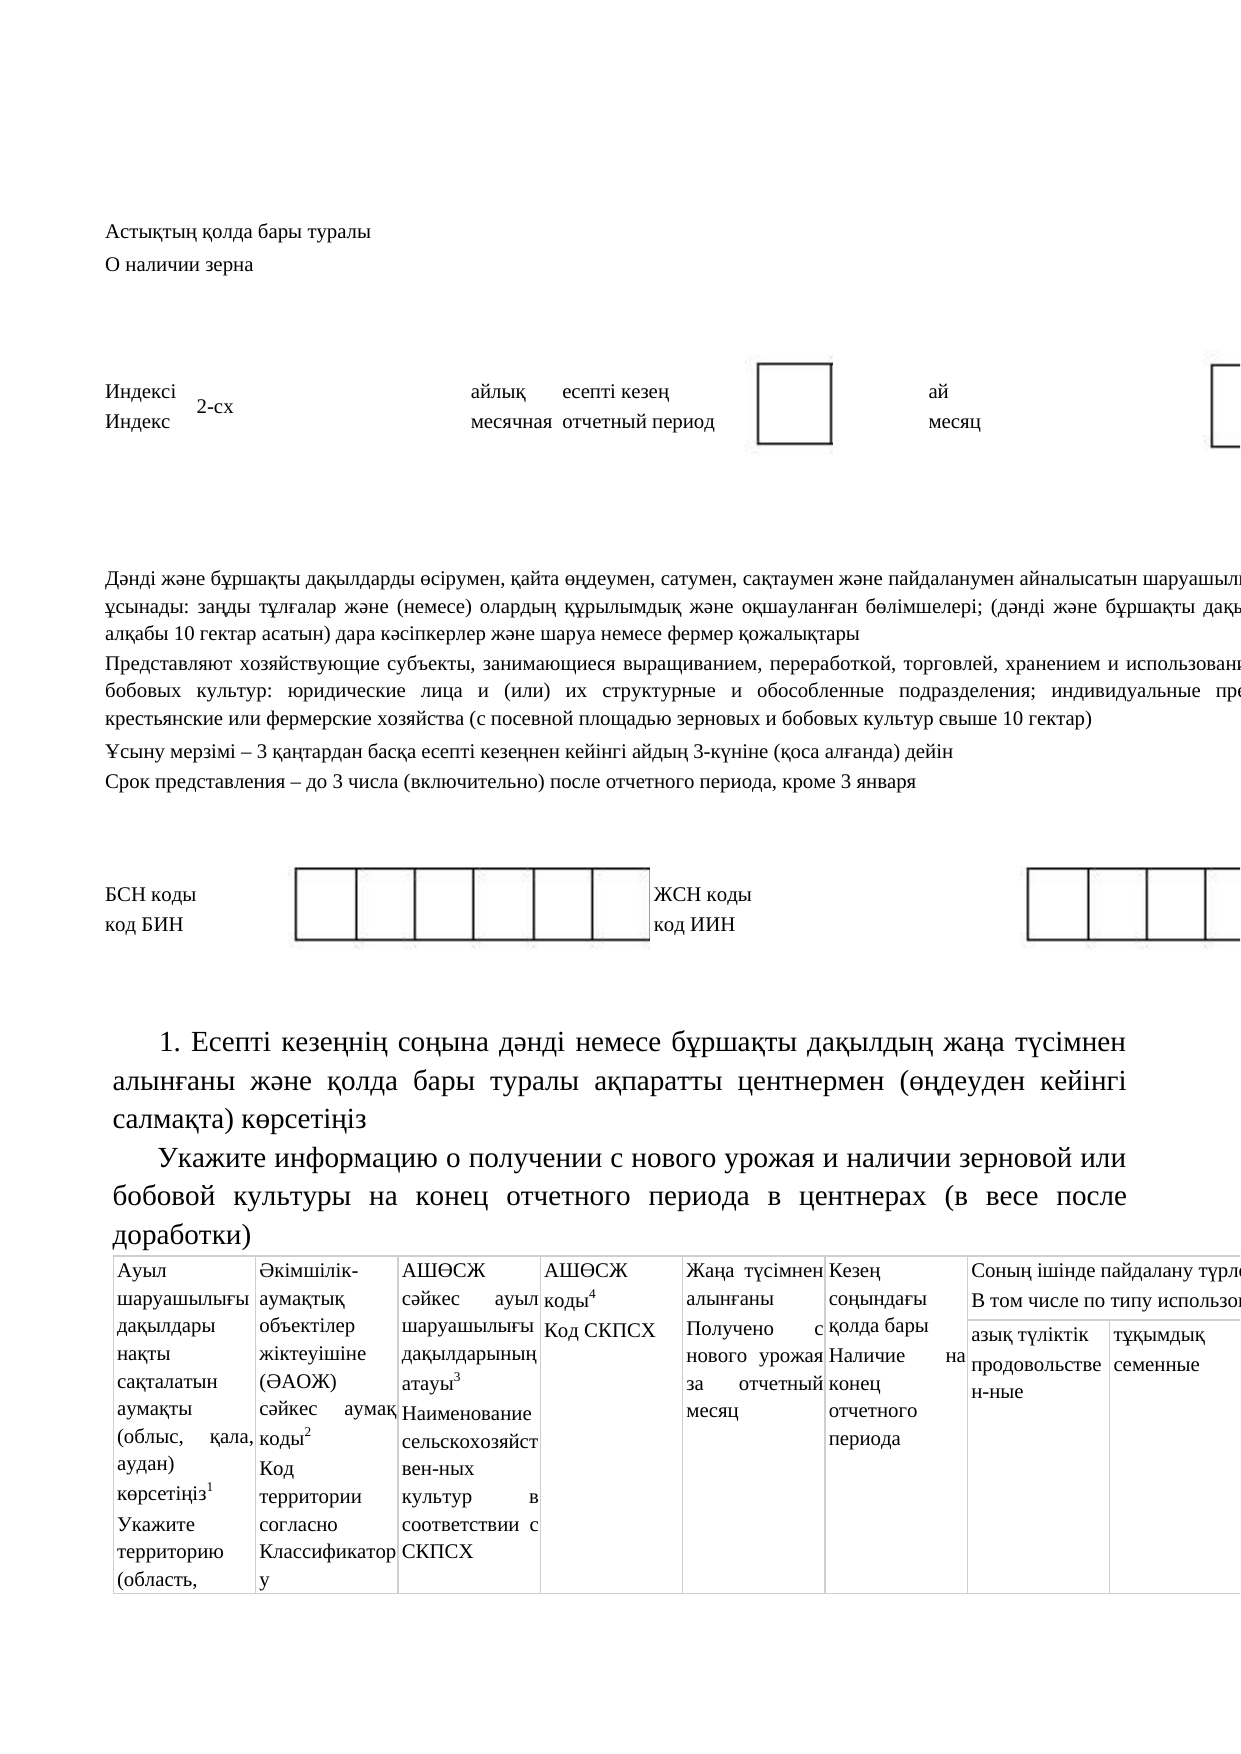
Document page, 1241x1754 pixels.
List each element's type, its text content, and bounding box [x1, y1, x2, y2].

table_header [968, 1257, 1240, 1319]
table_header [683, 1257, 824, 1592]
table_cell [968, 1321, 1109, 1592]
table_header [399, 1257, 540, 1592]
text 1. Есепті кезеңнің соңына дәнді немесе бұршақты дақылдың жаңа түсімнен алынғаны және қолда бары туралы ақпаратты центнермен (өңдеуден кейінгі салмақта) көрсетіңіз [112, 1024, 1128, 1135]
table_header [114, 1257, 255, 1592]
picture [1203, 350, 1241, 463]
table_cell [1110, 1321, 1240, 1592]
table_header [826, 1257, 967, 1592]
picture [287, 866, 650, 952]
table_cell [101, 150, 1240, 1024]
picture [1019, 866, 1241, 952]
text Укажите информацию о получении с нового урожая и наличии зерновой или бобовой культуры на конец отчетного периода в центнерах (в весе после доработки) [112, 1140, 1128, 1250]
picture [745, 355, 833, 458]
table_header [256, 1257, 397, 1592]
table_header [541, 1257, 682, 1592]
